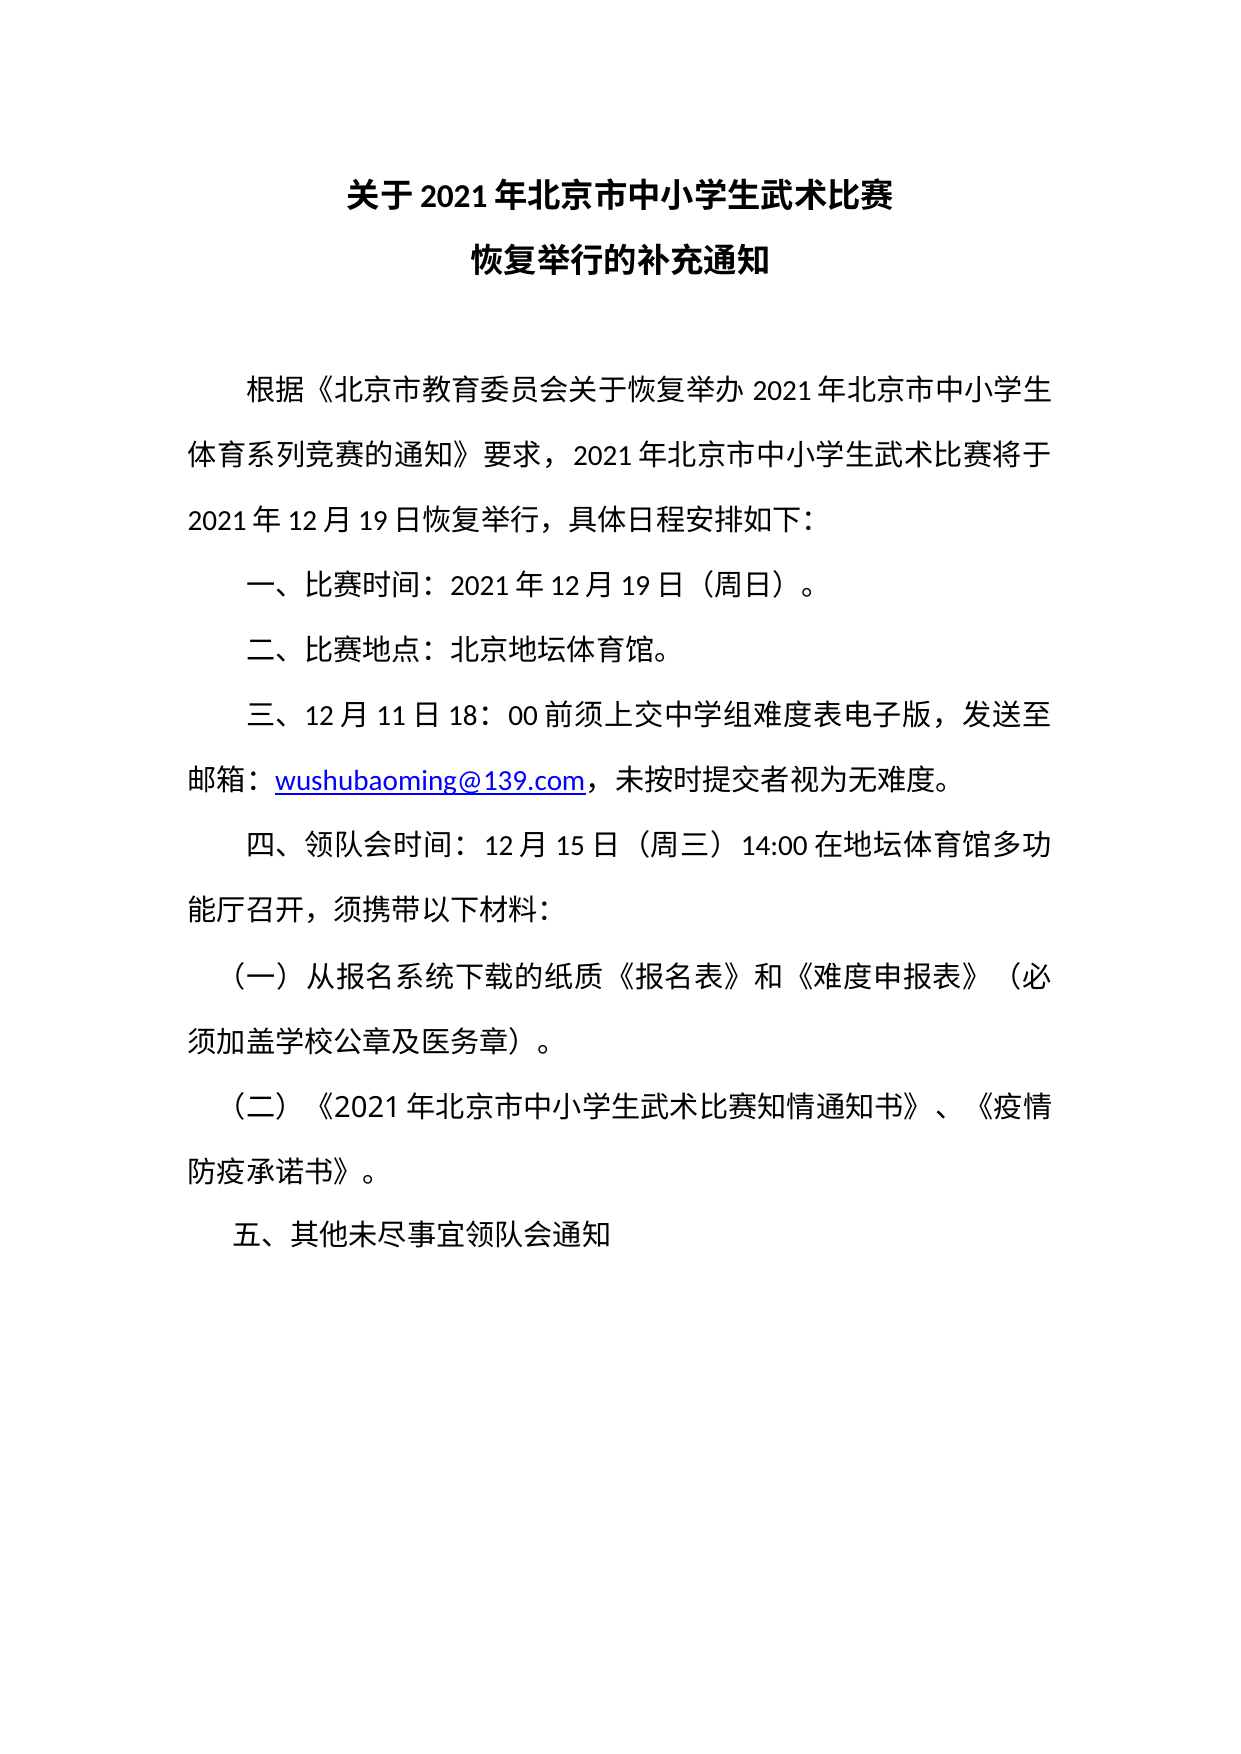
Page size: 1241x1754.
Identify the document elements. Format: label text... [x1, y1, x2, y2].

list 比赛地点：北京地坛体育馆。 [187, 617, 1053, 682]
text （一）从报名系统下载的纸质《报名表》和《难度申报表》（必须加盖学校公章及医务章）。 [187, 942, 1053, 1072]
text 根据《北京市教育委员会关于恢复举办2021年北京市中小学生体育系列竞赛的通知》要求，2021年北京市中小学生武术比赛将于2021年12月19日恢复举行，具体日程安排如下： [187, 357, 1053, 552]
text 关于2021年北京市中小学生武术比赛 [187, 162, 1053, 227]
list 比赛时间：2021年12月19日（周日）。 [187, 552, 1053, 617]
list 12月11日18：00前须上交中学组难度表电子版，发送至邮箱：wushubaoming@139.com，未按时提交者视为无难度。 [187, 682, 1053, 812]
text 恢复举行的补充通知 [187, 227, 1053, 292]
list （二）《2021年北京市中小学生武术比赛知情通知书》、《疫情防疫承诺书》。 [187, 1072, 1053, 1202]
list 五、其他未尽事宜领队会通知 [187, 1202, 1053, 1267]
list 领队会时间：12月15日（周三）14:00在地坛体育馆多功能厅召开，须携带以下材料： [187, 812, 1053, 942]
